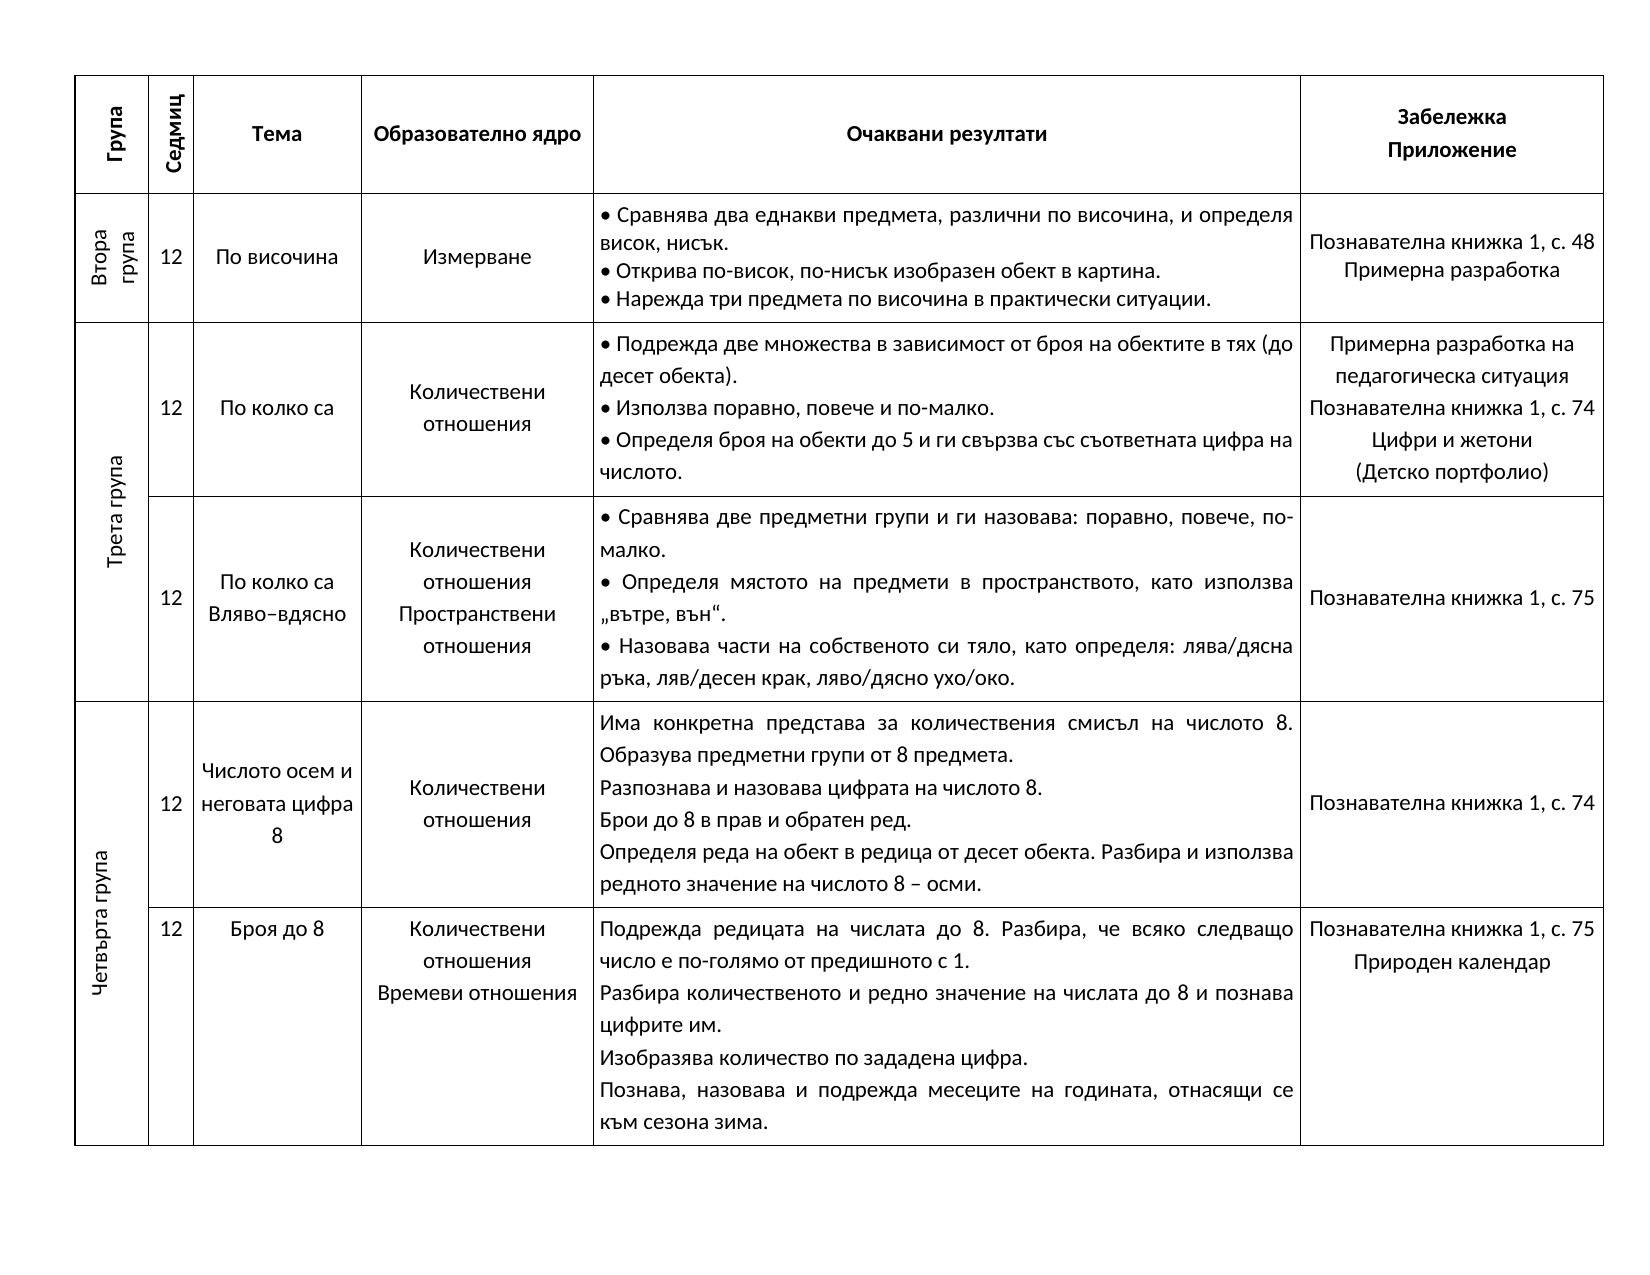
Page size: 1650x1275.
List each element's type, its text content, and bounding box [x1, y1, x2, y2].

table_cell Четвърта група [76, 702, 148, 1145]
table_cell Броя до 8 [194, 908, 361, 1145]
table_cell • Сравнява две предметни групи и ги назовава: поравно, повече, по-малко. • Определя мястото на предмети в пространството, като използва „вътре, вън“. • Назовава части на собственото си тяло, като определя: лява/дясна ръка, ляв/десен крак, ляво/дясно ухо/око. [594, 497, 1300, 701]
table_cell 12 [149, 323, 193, 496]
table_cell • Сравнява два еднакви предмета, различни по височина, и определя висок, нисък. • Открива по-висок, по-нисък изобразен обект в картина. • Нарежда три предмета по височина в практически ситуации. [594, 194, 1300, 322]
table_cell Количествени отношения [362, 323, 593, 496]
table_cell По колко са [194, 323, 361, 496]
table_cell Количествени отношения Времеви отношения [362, 908, 593, 1145]
table_cell • Подрежда две множества в зависимост от броя на обектите в тях (до десет обекта). • Използва поравно, повече и по-малко. • Определя броя на обекти до 5 и ги свързва със съответната цифра на числото. [594, 323, 1300, 496]
table_cell Познавателна книжка 1, с. 74 [1301, 702, 1603, 907]
table_cell Количествени отношения Пространствени отношения [362, 497, 593, 701]
table_cell Познавателна книжка 1, с. 75 Природен календар [1301, 908, 1603, 1145]
table_cell Има конкретна представа за количествения смисъл на числото 8. Образува предметни групи от 8 предмета. Разпознава и назовава цифрата на числото 8. Брои до 8 в прав и обратен ред. Определя реда на обект в редица от десет обекта. Разбира и използва редното значение на числото 8 – осми. [594, 702, 1300, 907]
table_cell Числото осем и неговата цифра 8 [194, 702, 361, 907]
table_cell Подрежда редицата на числата до 8. Разбира, че всяко следващо число е по-голямо от предишното с 1. Разбира количественото и редно значение на числата до 8 и познава цифрите им. Изобразява количество по зададена цифра. Познава, назовава и подрежда месеците на годината, отнасящи се към сезона зима. [594, 908, 1300, 1145]
table_header Седмица [149, 76, 193, 193]
table_cell Познавателна книжка 1, с. 48 Примерна разработка [1301, 194, 1603, 322]
table_cell 12 [149, 194, 193, 322]
table_header Образователно ядро [362, 76, 593, 193]
table_header Забележка Приложение [1301, 76, 1603, 193]
table_cell Трета група [76, 323, 148, 701]
table_cell Примерна разработка на педагогическа ситуация Познавателна книжка 1, с. 74 Цифри и жетони (Детско портфолио) [1301, 323, 1603, 496]
table_cell Първа група Втора група [76, 194, 148, 322]
table_header Очаквани резултати [594, 76, 1300, 193]
table_cell Измерване [362, 194, 593, 322]
table_cell По колко са Вляво–вдясно [194, 497, 361, 701]
table_header Група [76, 76, 148, 193]
table_cell 12 [149, 497, 193, 701]
table_cell 12 [149, 702, 193, 907]
table_cell По височина [194, 194, 361, 322]
table_cell Количествени отношения [362, 702, 593, 907]
table_cell 12 [149, 908, 193, 1145]
table_header Тема [194, 76, 361, 193]
table_cell Познавателна книжка 1, с. 75 [1301, 497, 1603, 701]
